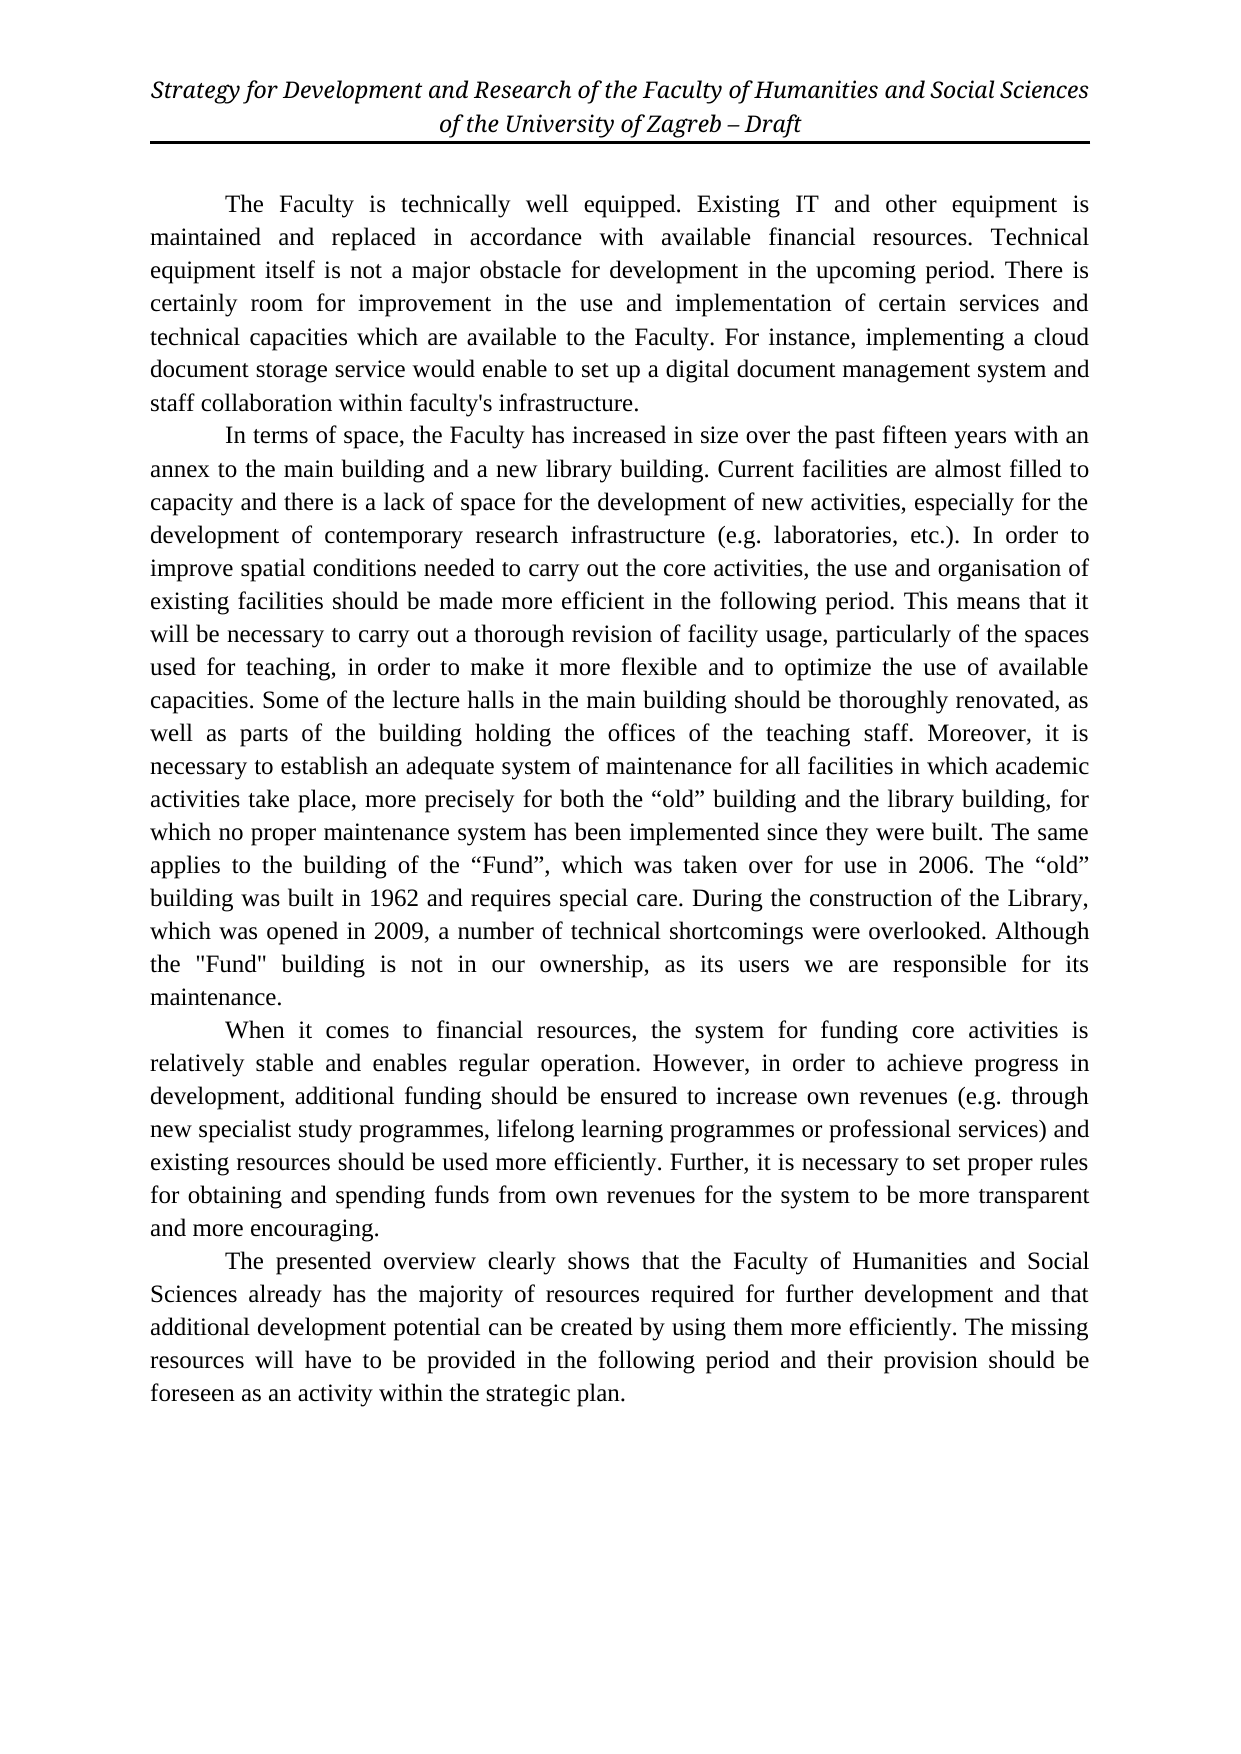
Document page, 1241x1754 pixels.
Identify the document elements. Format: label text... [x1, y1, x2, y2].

text In terms of space, the Faculty has increased in size over the past fifteen years with an annex to the main building and a new library building. Current facilities are almost filled to capacity and there is a lack of space for the development of new activities, especially for the development of contemporary research infrastructure (e.g. laboratories, etc.). In order to improve spatial conditions needed to carry out the core activities, the use and organisation of existing facilities should be made more efficient in the following period. This means that it will be necessary to carry out a thorough revision of facility usage, particularly of the spaces used for teaching, in order to make it more flexible and to optimize the use of available capacities. Some of the lecture halls in the main building should be thoroughly renovated, as well as parts of the building holding the offices of the teaching staff. Moreover, it is necessary to establish an adequate system of maintenance for all facilities in which academic activities take place, more precisely for both the “old” building and the library building, for which no proper maintenance system has been implemented since they were built. The same applies to the building of the “Fund”, which was taken over for use in 2006. The “old” building was built in 1962 and requires special care. During the construction of the Library, which was opened in 2009, a number of technical shortcomings were overlooked. Although the "Fund" building is not in our ownership, as its users we are responsible for its maintenance. [150, 421, 1090, 1011]
text The Faculty is technically well equipped. Existing IT and other equipment is maintained and replaced in accordance with available financial resources. Technical equipment itself is not a major obstacle for development in the upcoming period. There is certainly room for improvement in the use and implementation of certain services and technical capacities which are available to the Faculty. For instance, implementing a cloud document storage service would enable to set up a digital document management system and staff collaboration within faculty's infrastructure. [150, 189, 1090, 416]
text When it comes to financial resources, the system for funding core activities is relatively stable and enables regular operation. However, in order to achieve progress in development, additional funding should be ensured to increase own revenues (e.g. through new specialist study programmes, lifelong learning programmes or professional services) and existing resources should be used more efficiently. Further, it is necessary to set proper rules for obtaining and spending funds from own revenues for the system to be more transparent and more encouraging. [150, 1015, 1090, 1242]
text The presented overview clearly shows that the Faculty of Humanities and Social Sciences already has the majority of resources required for further development and that additional development potential can be created by using them more efficiently. The missing resources will have to be provided in the following period and their provision should be foreseen as an activity within the strategic plan. [150, 1246, 1090, 1407]
